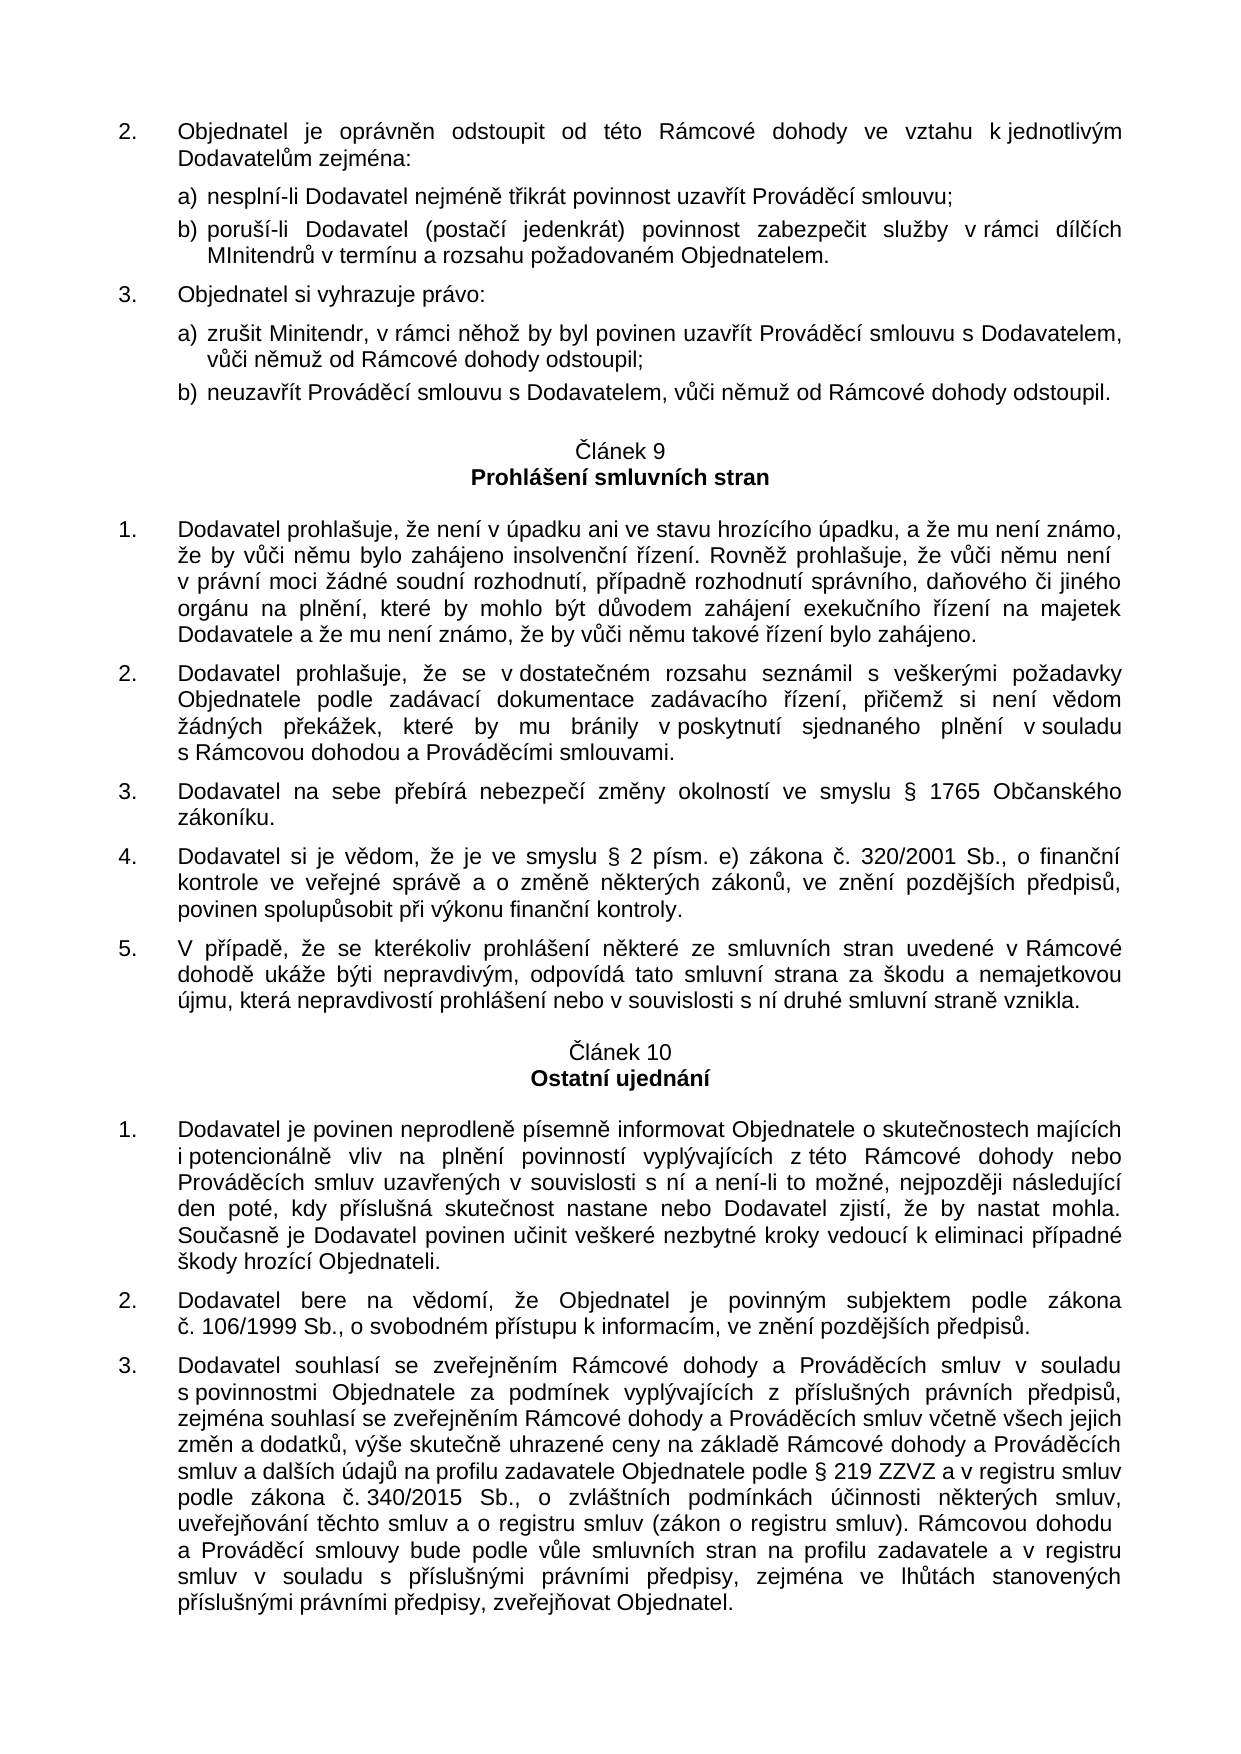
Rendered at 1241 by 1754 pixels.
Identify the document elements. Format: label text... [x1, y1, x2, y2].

list Dodavatel prohlašuje, že se v dostatečném rozsahu seznámil s veškerými požadavky Objednatele podle zadávací dokumentace zadávacího řízení, přičemž si není vědom žádných překážek, které by mu bránily v poskytnutí sjednaného plnění v souladu s Rámcovou dohodou a Prováděcími smlouvami. [118, 660, 1122, 765]
subtitle Článek 10 [118, 1039, 1122, 1065]
subtitle Prohlášení smluvních stran [118, 464, 1122, 491]
list Dodavatel souhlasí se zveřejněním Rámcové dohody a Prováděcích smluv v souladu s povinnostmi Objednatele za podmínek vyplývajících z příslušných právních předpisů, zejména souhlasí se zveřejněním Rámcové dohody a Prováděcích smluv včetně všech jejich změn a dodatků, výše skutečně uhrazené ceny na základě Rámcové dohody a Prováděcích smluv a dalších údajů na profilu zadavatele Objednatele podle § 219 ZZVZ a v registru smluv podle zákona č. 340/2015 Sb., o zvláštních podmínkách účinnosti některých smluv, uveřejňování těchto smluv a o registru smluv (zákon o registru smluv). Rámcovou dohodu a Prováděcí smlouvy bude podle vůle smluvních stran na profilu zadavatele a v registru smluv v souladu s příslušnými právními předpisy, zejména ve lhůtách stanovených příslušnými právními předpisy, zveřejňovat Objednatel. [118, 1352, 1122, 1616]
list zrušit Minitendr, v rámci něhož by byl povinen uzavřít Prováděcí smlouvu s Dodavatelem, vůči němuž od Rámcové dohody odstoupil; [177, 320, 1122, 373]
list Objednatel si vyhrazuje právo: [118, 281, 1122, 307]
list Dodavatel bere na vědomí, že Objednatel je povinným subjektem podle zákona č. 106/1999 Sb., o svobodném přístupu k informacím, ve znění pozdějších předpisů. [118, 1287, 1122, 1340]
list Dodavatel si je vědom, že je ve smyslu § 2 písm. e) zákona č. 320/2001 Sb., o finanční kontrole ve veřejné správě a o změně některých zákonů, ve znění pozdějších předpisů, povinen spolupůsobit při výkonu finanční kontroly. [118, 843, 1122, 922]
list neuzavřít Prováděcí smlouvu s Dodavatelem, vůči němuž od Rámcové dohody odstoupil. [177, 379, 1122, 405]
list V případě, že se kterékoliv prohlášení některé ze smluvních stran uvedené v Rámcové dohodě ukáže býti nepravdivým, odpovídá tato smluvní strana za škodu a nemajetkovou újmu, která nepravdivostí prohlášení nebo v souvislosti s ní druhé smluvní straně vznikla. [118, 934, 1122, 1014]
list Objednatel je oprávněn odstoupit od této Rámcové dohody ve vztahu k jednotlivým Dodavatelům zejména: [118, 118, 1122, 171]
list Dodavatel je povinen neprodleně písemně informovat Objednatele o skutečnostech majících i potencionálně vliv na plnění povinností vyplývajících z této Rámcové dohody nebo Prováděcích smluv uzavřených v souvislosti s ní a není-li to možné, nejpozději následující den poté, kdy příslušná skutečnost nastane nebo Dodavatel zjistí, že by nastat mohla. Současně je Dodavatel povinen učinit veškeré nezbytné kroky vedoucí k eliminaci případné škody hrozící Objednateli. [118, 1116, 1122, 1274]
subtitle Článek 9 [118, 438, 1122, 464]
list Dodavatel prohlašuje, že není v úpadku ani ve stavu hrozícího úpadku, a že mu není známo, že by vůči němu bylo zahájeno insolvenční řízení. Rovněž prohlašuje, že vůči němu není v právní moci žádné soudní rozhodnutí, případně rozhodnutí správního, daňového či jiného orgánu na plnění, které by mohlo být důvodem zahájení exekučního řízení na majetek Dodavatele a že mu není známo, že by vůči němu takové řízení bylo zahájeno. [118, 516, 1122, 647]
list nesplní-li Dodavatel nejméně třikrát povinnost uzavřít Prováděcí smlouvu; [177, 183, 1122, 210]
list poruší-li Dodavatel (postačí jedenkrát) povinnost zabezpečit služby v rámci dílčích MInitendrů v termínu a rozsahu požadovaném Objednatelem. [177, 216, 1122, 269]
subtitle Ostatní ujednání [118, 1065, 1122, 1091]
list Dodavatel na sebe přebírá nebezpečí změny okolností ve smyslu § 1765 Občanského zákoníku. [118, 778, 1122, 831]
